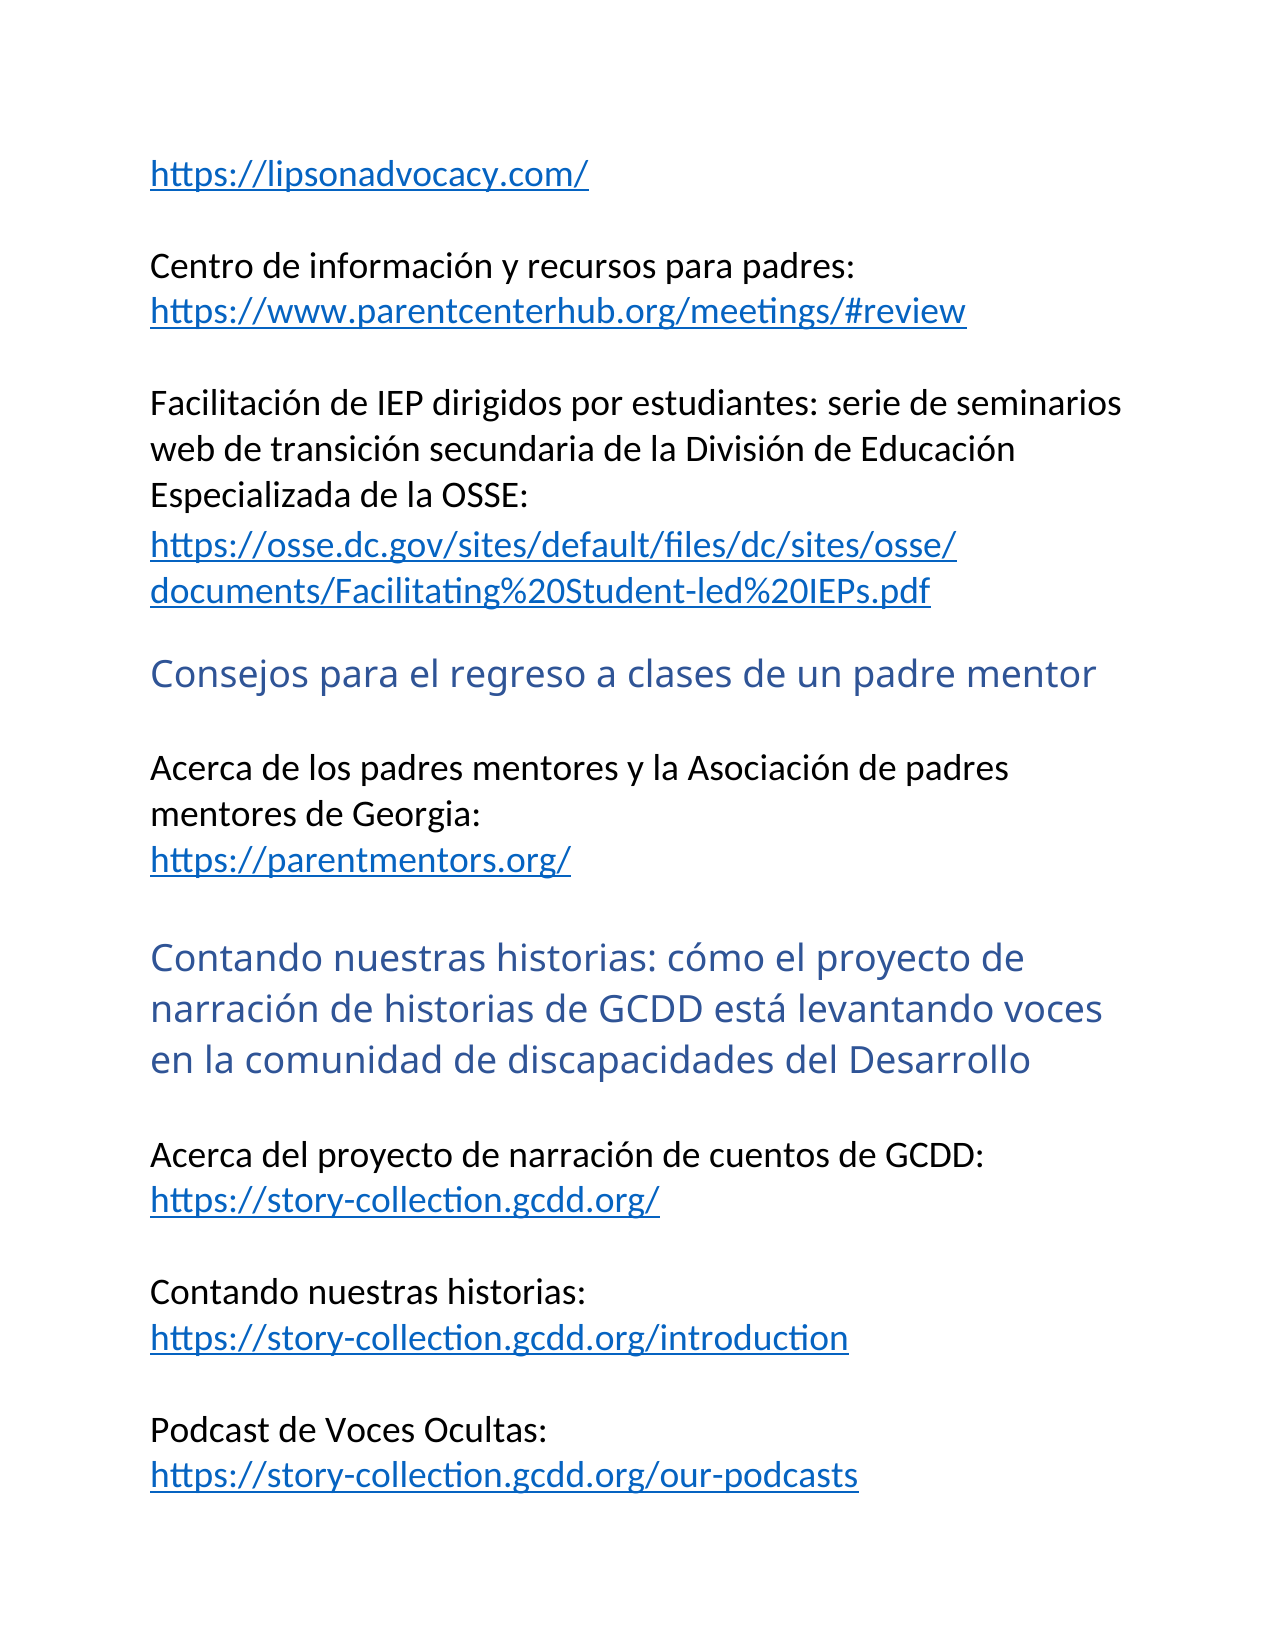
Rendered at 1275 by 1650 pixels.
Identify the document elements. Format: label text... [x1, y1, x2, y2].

text https://lipsonadvocacy.com/ [150, 150, 1125, 196]
text https://story-collection.gcdd.org/ [150, 1176, 1125, 1222]
subtitle Contando nuestras historias: cómo el proyecto de narración de historias de GCDD está levantando voces en la comunidad de discapacidades del Desarrollo [150, 932, 1125, 1085]
subtitle https://osse.dc.gov/sites/default/files/dc/sites/osse/documents/Facilitating%20Student-led%20IEPs.pdf [150, 521, 1125, 612]
text Contando nuestras historias: [150, 1268, 1125, 1314]
text Centro de información y recursos para padres: [150, 242, 1125, 287]
text Acerca de los padres mentores y la Asociación de padres mentores de Georgia: [150, 744, 1125, 836]
text https://story-collection.gcdd.org/introduction [150, 1314, 1125, 1360]
text https://www.parentcenterhub.org/meetings/#review [150, 287, 1125, 333]
subtitle Consejos para el regreso a clases de un padre mentor [150, 647, 1125, 698]
text https://parentmentors.org/ [150, 836, 1125, 882]
text Acerca del proyecto de narración de cuentos de GCDD: [150, 1131, 1125, 1176]
text Podcast de Voces Ocultas: [150, 1406, 1125, 1451]
text Facilitación de IEP dirigidos por estudiantes: serie de seminarios web de transición secundaria de la División de Educación Especializada de la OSSE: [150, 379, 1125, 517]
text https://story-collection.gcdd.org/our-podcasts [150, 1451, 1125, 1497]
